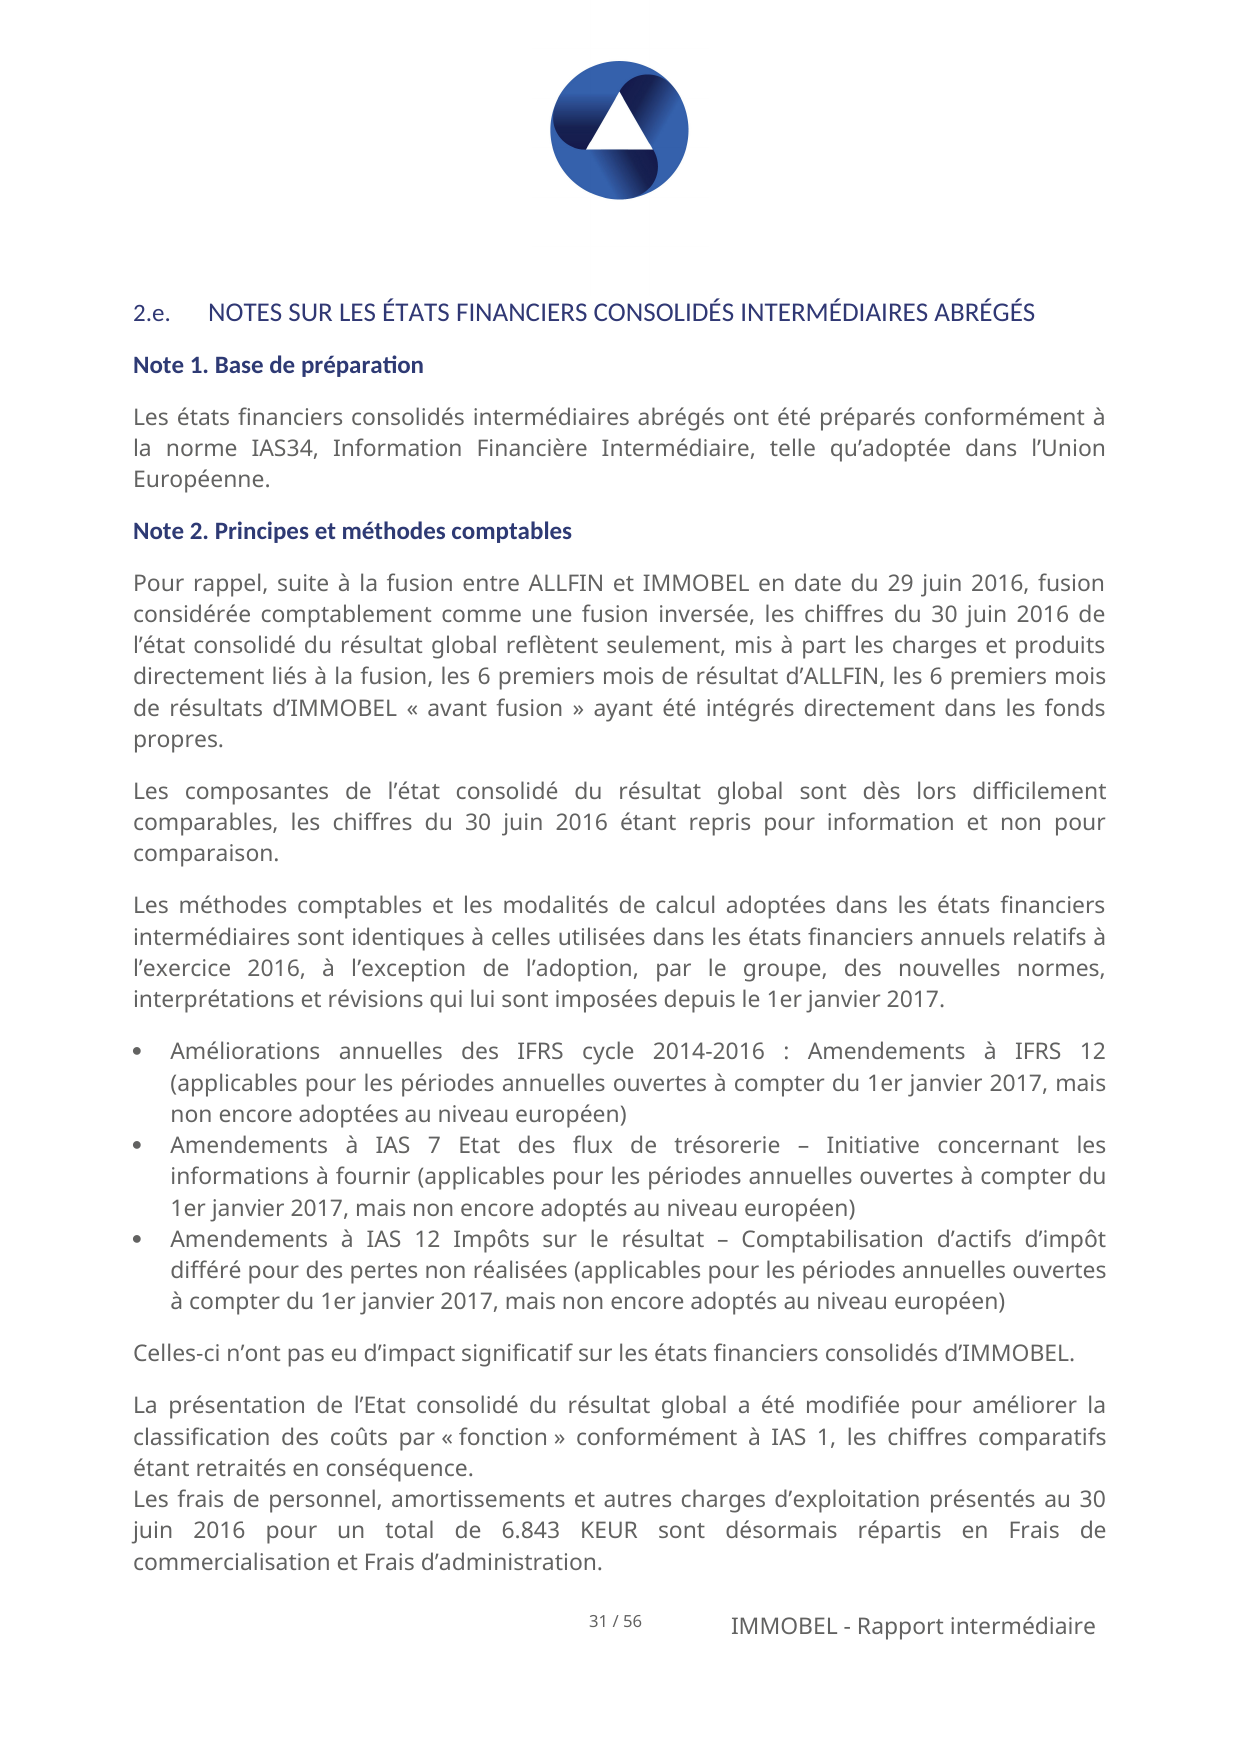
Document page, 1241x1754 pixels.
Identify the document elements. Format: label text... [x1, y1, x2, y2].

text Les composantes de l’état consolidé du résultat global sont dès lors difficilement comparables, les chiffres du 30 juin 2016 étant repris pour information et non pour comparaison. [133, 775, 1107, 868]
subtitle Note 1. Base de préparation [133, 349, 1107, 380]
text Les états financiers consolidés intermédiaires abrégés ont été préparés conformément à la norme IAS34, Information Financière Intermédiaire, telle qu’adoptée dans l’Union Européenne. [133, 401, 1107, 494]
subtitle Note 2. Principes et méthodes comptables [133, 515, 1107, 546]
list Amendements à IAS 7 Etat des flux de trésorerie – Initiative concernant les informations à fournir (applicables pour les périodes annuelles ouvertes à compter du 1er janvier 2017, mais non encore adoptés au niveau européen) [133, 1129, 1107, 1223]
subtitle NOTES SUR LES ÉTATS FINANCIERS CONSOLIDÉS INTERMÉDIAIRES ABRÉGÉS [133, 295, 1107, 328]
text Les frais de personnel, amortissements et autres charges d’exploitation présentés au 30 juin 2016 pour un total de 6.843 KEUR sont désormais répartis en Frais de commercialisation et Frais d’administration. [133, 1483, 1107, 1577]
list Amendements à IAS 12 Impôts sur le résultat – Comptabilisation d’actifs d’impôt différé pour des pertes non réalisées (applicables pour les périodes annuelles ouvertes à compter du 1er janvier 2017, mais non encore adoptés au niveau européen) [133, 1223, 1107, 1316]
text La présentation de l’Etat consolidé du résultat global a été modifiée pour améliorer la classification des coûts par « fonction » conformément à IAS 1, les chiffres comparatifs étant retraités en conséquence. [133, 1389, 1107, 1483]
picture [531, 0, 709, 295]
list Améliorations annuelles des IFRS cycle 2014-2016 : Amendements à IFRS 12 (applicables pour les périodes annuelles ouvertes à compter du 1er janvier 2017, mais non encore adoptées au niveau européen) [133, 1035, 1107, 1129]
text Celles-ci n’ont pas eu d’impact significatif sur les états financiers consolidés d’IMMOBEL. [133, 1337, 1107, 1368]
text Les méthodes comptables et les modalités de calcul adoptées dans les états financiers intermédiaires sont identiques à celles utilisées dans les états financiers annuels relatifs à l’exercice 2016, à l’exception de l’adoption, par le groupe, des nouvelles normes, interprétations et révisions qui lui sont imposées depuis le 1er janvier 2017. [133, 889, 1107, 1014]
text Pour rappel, suite à la fusion entre ALLFIN et IMMOBEL en date du 29 juin 2016, fusion considérée comptablement comme une fusion inversée, les chiffres du 30 juin 2016 de l’état consolidé du résultat global reflètent seulement, mis à part les charges et produits directement liés à la fusion, les 6 premiers mois de résultat d’ALLFIN, les 6 premiers mois de résultats d’IMMOBEL « avant fusion » ayant été intégrés directement dans les fonds propres. [133, 566, 1107, 754]
